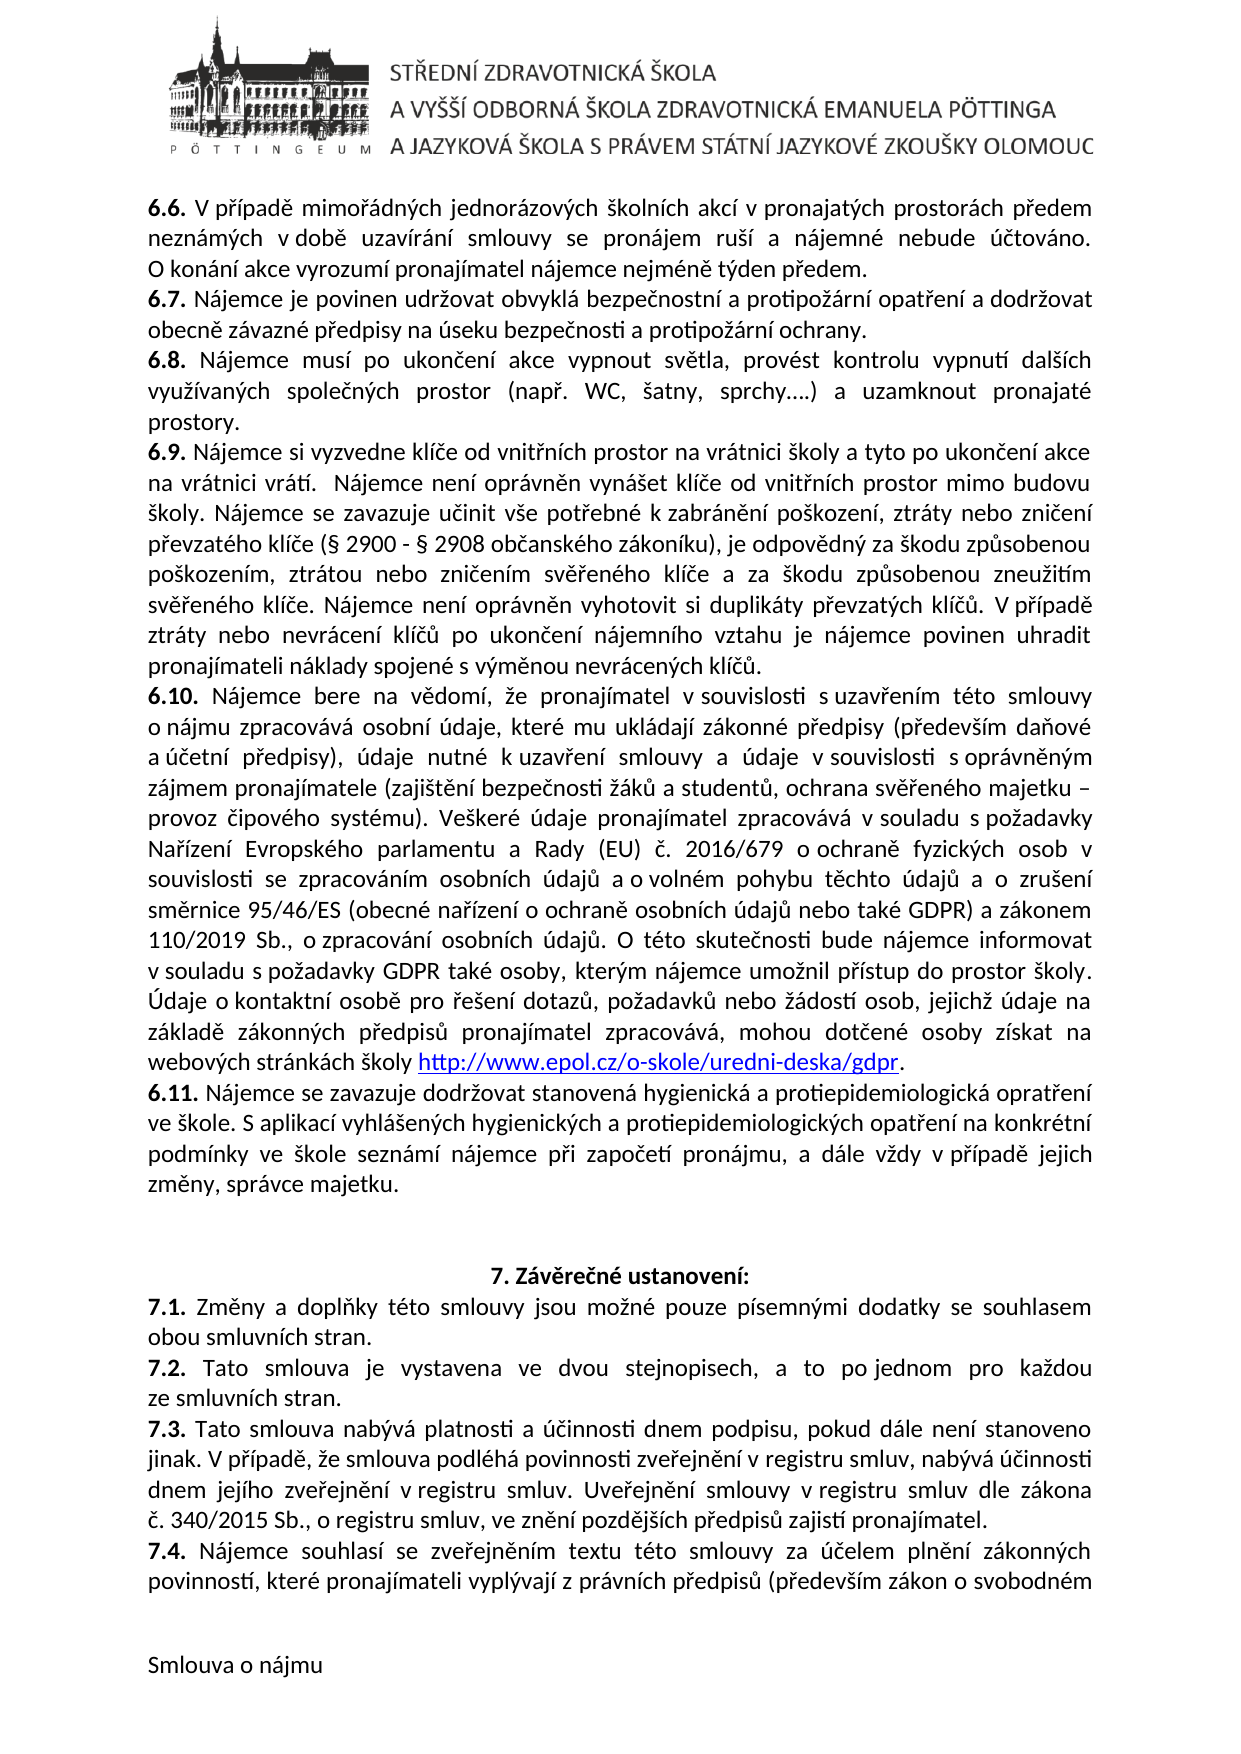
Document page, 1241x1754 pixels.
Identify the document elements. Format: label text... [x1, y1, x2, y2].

text 6.9. Nájemce si vyzvedne klíče od vnitřních prostor na vrátnici školy a tyto po ukončení akce na vrátnici vrátí. Nájemce není oprávněn vynášet klíče od vnitřních prostor mimo budovu školy. Nájemce se zavazuje učinit vše potřebné k zabránění poškození, ztráty nebo zničení převzatého klíče (§ 2900 - § 2908 občanského zákoníku), je odpovědný za škodu způsobenou poškozením, ztrátou nebo zničením svěřeného klíče a za škodu způsobenou zneužitím svěřeného klíče. Nájemce není oprávněn vyhotovit si duplikáty převzatých klíčů. V případě ztráty nebo nevrácení klíčů po ukončení nájemního vztahu je nájemce povinen uhradit pronajímateli náklady spojené s výměnou nevrácených klíčů. [148, 436, 1093, 680]
text 7.1. Změny a doplňky této smlouvy jsou možné pouze písemnými dodatky se souhlasem obou smluvních stran. [148, 1291, 1093, 1352]
text 7.3. Tato smlouva nabývá platnosti a účinnosti dnem podpisu, pokud dále není stanoveno jinak. V případě, že smlouva podléhá povinnosti zveřejnění v registru smluv, nabývá účinnosti dnem jejího zveřejnění v registru smluv. Uveřejnění smlouvy v registru smluv dle zákona č. 340/2015 Sb., o registru smluv, ve znění pozdějších předpisů zajistí pronajímatel. [148, 1413, 1093, 1535]
text 6.7. Nájemce je povinen udržovat obvyklá bezpečnostní a protipožární opatření a dodržovat obecně závazné předpisy na úseku bezpečnosti a protipožární ochrany. [148, 283, 1093, 344]
text 6.6. V případě mimořádných jednorázových školních akcí v pronajatých prostorách předem neznámých v době uzavírání smlouvy se pronájem ruší a nájemné nebude účtováno. O konání akce vyrozumí pronajímatel nájemce nejméně týden předem. [148, 192, 1093, 283]
text 6.10. Nájemce bere na vědomí, že pronajímatel v souvislosti s uzavřením této smlouvy o nájmu zpracovává osobní údaje, které mu ukládají zákonné předpisy (především daňové a účetní předpisy), údaje nutné k uzavření smlouvy a údaje v souvislosti s oprávněným zájmem pronajímatele (zajištění bezpečnosti žáků a studentů, ochrana svěřeného majetku – provoz čipového systému). Veškeré údaje pronajímatel zpracovává v souladu s požadavky Nařízení Evropského parlamentu a Rady (EU) č. 2016/679 o ochraně fyzických osob v souvislosti se zpracováním osobních údajů a o volném pohybu těchto údajů a o zrušení směrnice 95/46/ES (obecné nařízení o ochraně osobních údajů nebo také GDPR) a zákonem 110/2019 Sb., o zpracování osobních údajů. O této skutečnosti bude nájemce informovat v souladu s požadavky GDPR také osoby, kterým nájemce umožnil přístup do prostor školy. Údaje o kontaktní osobě pro řešení dotazů, požadavků nebo žádostí osob, jejichž údaje na základě zákonných předpisů pronajímatel zpracovává, mohou dotčené osoby získat na webových stránkách školy http://www.epol.cz/o-skole/uredni-deska/gdpr. [148, 680, 1093, 1077]
text 7.2. Tato smlouva je vystavena ve dvou stejnopisech, a to po jednom pro každou ze smluvních stran. [148, 1352, 1093, 1413]
text 6.8. Nájemce musí po ukončení akce vypnout světla, provést kontrolu vypnutí dalších využívaných společných prostor (např. WC, šatny, sprchy….) a uzamknout pronajaté prostory. [148, 344, 1093, 436]
text 7. Závěrečné ustanovení: [148, 1260, 1093, 1291]
text 6.11. Nájemce se zavazuje dodržovat stanovená hygienická a protiepidemiologická opratření ve škole. S aplikací vyhlášených hygienických a protiepidemiologických opatření na konkrétní podmínky ve škole seznámí nájemce při započetí pronájmu, a dále vždy v případě jejich změny, správce majetku. [148, 1077, 1093, 1199]
picture [168, 15, 1094, 154]
